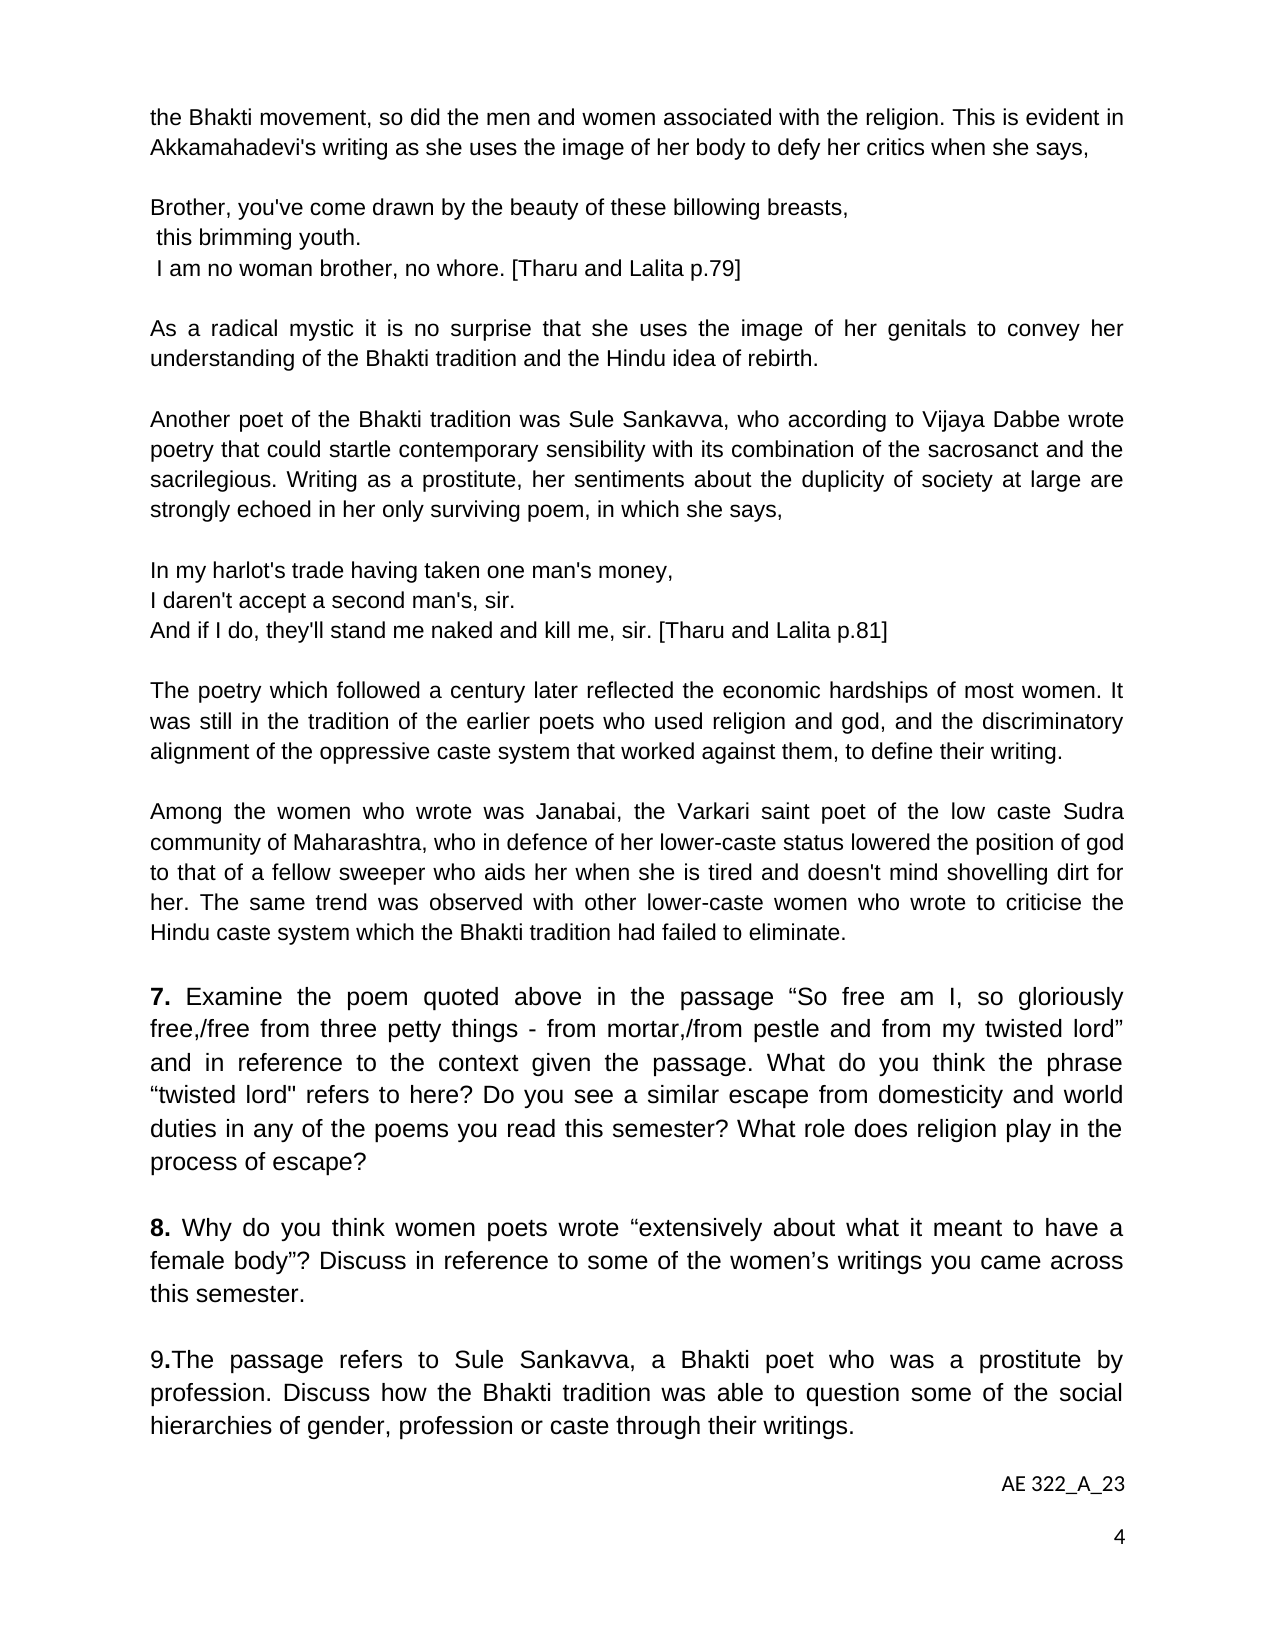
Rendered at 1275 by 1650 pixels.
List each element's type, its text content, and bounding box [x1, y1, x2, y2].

text And if I do, they'll stand me naked and kill me, sir. [Tharu and Lalita p.81] [150, 617, 1125, 643]
text I am no woman brother, no whore. [Tharu and Lalita p.79] [150, 254, 1125, 281]
text 8. Why do you think women poets wrote “extensively about what it meant to have a female body”? Discuss in reference to some of the women’s writings you came across this semester. [150, 1213, 1125, 1307]
text this brimming youth. [150, 224, 1125, 251]
text 9.The passage refers to Sule Sankavva, a Bhakti poet who was a prostitute by profession. Discuss how the Bhakti tradition was able to question some of the social hierarchies of gender, profession or caste through their writings. [150, 1345, 1125, 1439]
text I daren't accept a second man's, sir. [150, 587, 1125, 613]
text 7. Examine the poem quoted above in the passage “So free am I, so gloriously free,/free from three petty things - from mortar,/from pestle and from my twisted lord” and in reference to the context given the passage. What do you think the phrase “twisted lord" refers to here? Do you see a similar escape from domesticity and world duties in any of the poems you read this semester? What role does religion play in the process of escape? [150, 981, 1125, 1175]
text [150, 103, 1125, 160]
text In my harlot's trade having taken one man's money, [150, 557, 1125, 583]
text The poetry which followed a century later reflected the economic hardships of most women. It was still in the tradition of the earlier poets who used religion and god, and the discriminatory alignment of the oppressive caste system that worked against them, to define their writing. [150, 677, 1125, 764]
text Another poet of the Bhakti tradition was Sule Sankavva, who according to Vijaya Dabbe wrote poetry that could startle contemporary sensibility with its combination of the sacrosanct and the sacrilegious. Writing as a prostitute, her sentiments about the duplicity of society at large are strongly echoed in her only surviving poem, in which she says, [150, 406, 1125, 522]
text Among the women who wrote was Janabai, the Varkari saint poet of the low caste Sudra community of Maharashtra, who in defence of her lower-caste status lowered the position of god to that of a fellow sweeper who aids her when she is tired and doesn't mind shovelling dirt for her. The same trend was observed with other lower-caste women who wrote to criticise the Hindu caste system which the Bhakti tradition had failed to eliminate. [150, 798, 1125, 945]
text As a radical mystic it is no surprise that she uses the image of her genitals to convey her understanding of the Bhakti tradition and the Hindu idea of rebirth. [150, 315, 1125, 371]
text Brother, you've come drawn by the beauty of these billowing breasts, [150, 194, 1125, 220]
